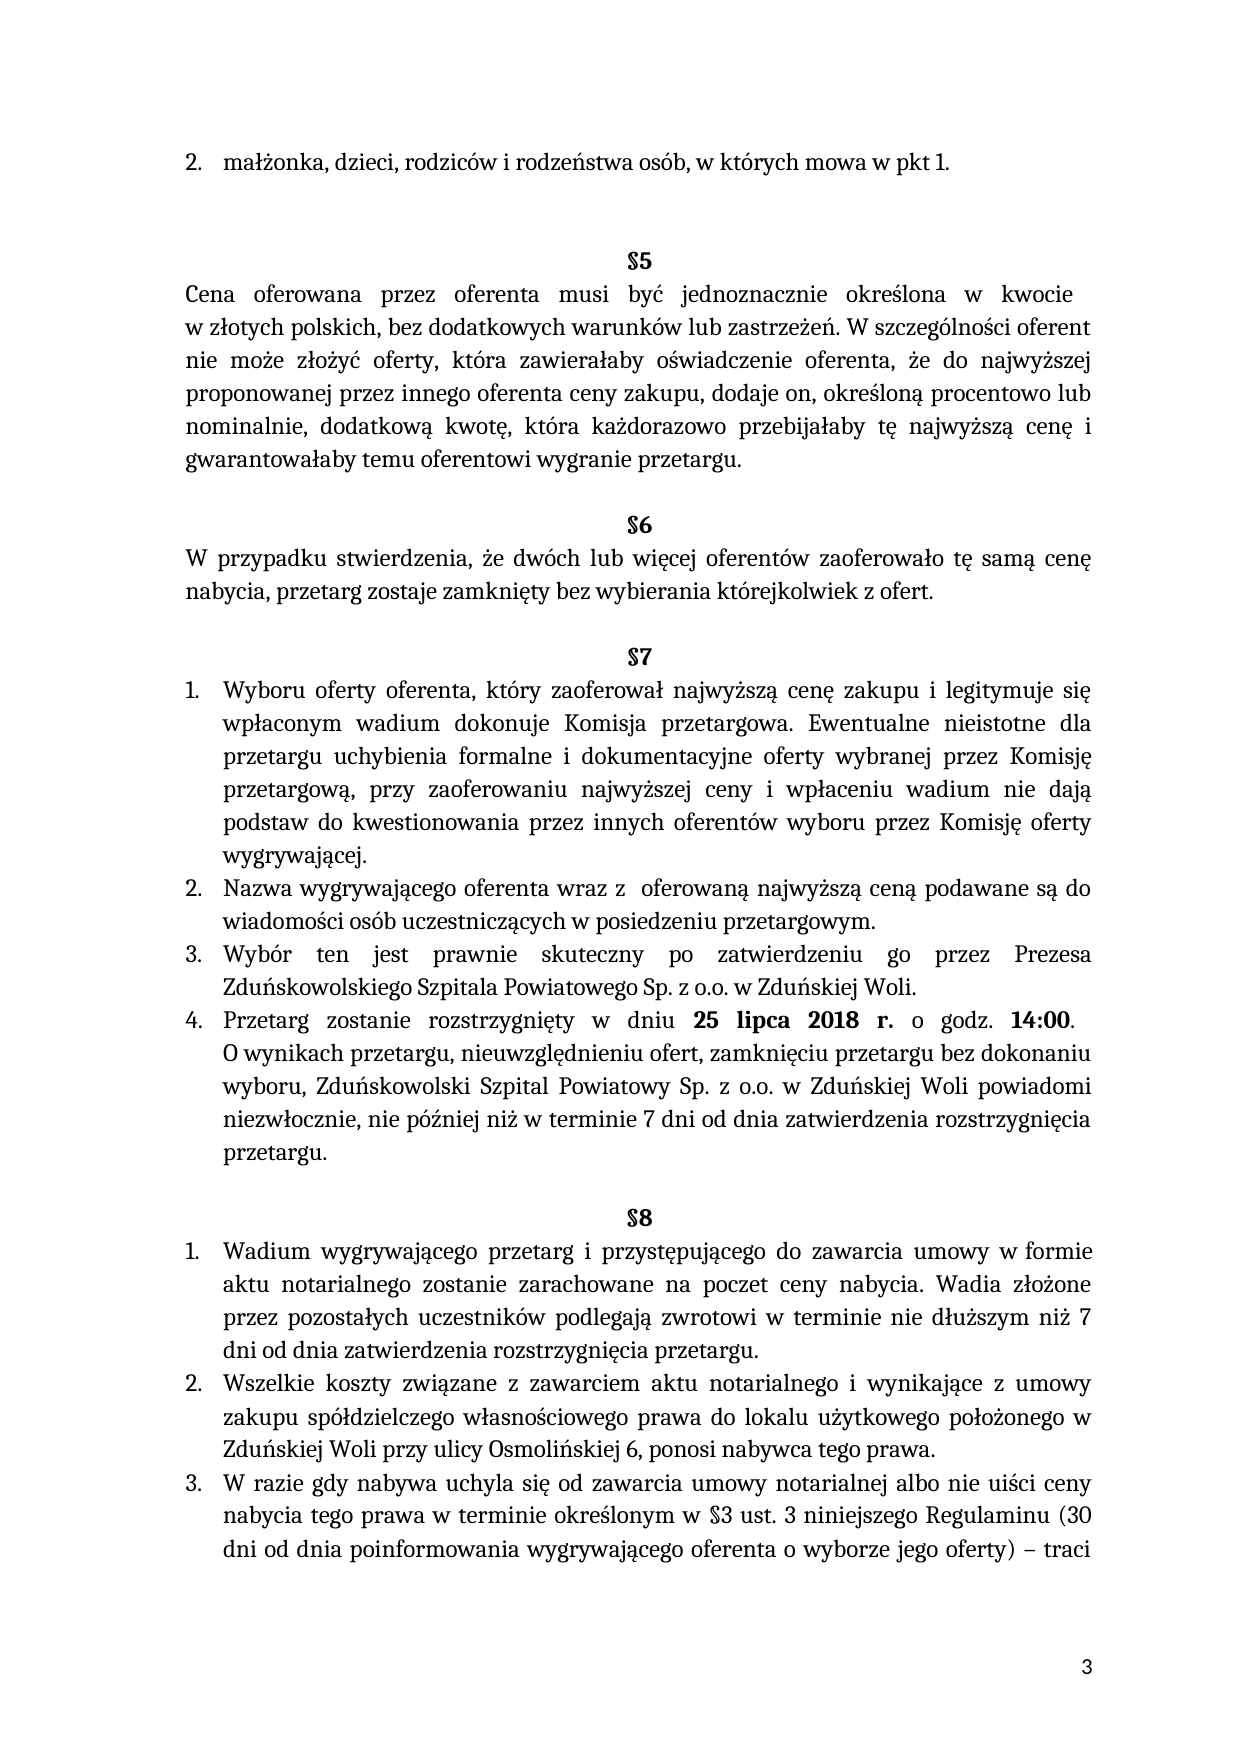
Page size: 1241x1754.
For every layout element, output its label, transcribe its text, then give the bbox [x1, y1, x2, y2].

list Wyboru oferty oferenta, który zaoferował najwyższą cenę zakupu i legitymuje się wpłaconym wadium dokonuje Komisja przetargowa. Ewentualne nieistotne dla przetargu uchybienia formalne i dokumentacyjne oferty wybranej przez Komisję przetargową, przy zaoferowaniu najwyższej ceny i wpłaceniu wadium nie dają podstaw do kwestionowania przez innych oferentów wyboru przez Komisję oferty wygrywającej. [185, 676, 1093, 870]
list §5 [185, 247, 1093, 275]
list Wybór ten jest prawnie skuteczny po zatwierdzeniu go przez Prezesa Zduńskowolskiego Szpitala Powiatowego Sp. z o.o. w Zduńskiej Woli. [185, 940, 1093, 1002]
list Wadium wygrywającego przetarg i przystępującego do zawarcia umowy w formie aktu notarialnego zostanie zarachowane na poczet ceny nabycia. Wadia złożone przez pozostałych uczestników podlegają zwrotowi w terminie nie dłuższym niż 7 dni od dnia zatwierdzenia rozstrzygnięcia przetargu. [185, 1237, 1093, 1365]
list Przetarg zostanie rozstrzygnięty w dniu 25 lipca 2018 r. o godz. 14:00. O wynikach przetargu, nieuwzględnieniu ofert, zamknięciu przetargu bez dokonaniu wyboru, Zduńskowolski Szpital Powiatowy Sp. z o.o. w Zduńskiej Woli powiadomi niezwłocznie, nie później niż w terminie 7 dni od dnia zatwierdzenia rozstrzygnięcia przetargu. [185, 1006, 1093, 1167]
list §7 [185, 643, 1093, 672]
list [185, 1468, 1093, 1563]
list Cena oferowana przez oferenta musi być jednoznacznie określona w kwocie w złotych polskich, bez dodatkowych warunków lub zastrzeżeń. W szczególności oferent nie może złożyć oferty, która zawierałaby oświadczenie oferenta, że do najwyższej proponowanej przez innego oferenta ceny zakupu, dodaje on, określoną procentowo lub nominalnie, dodatkową kwotę, która każdorazowo przebijałaby tę najwyższą cenę i gwarantowałaby temu oferentowi wygranie przetargu. [185, 280, 1093, 473]
list Wszelkie koszty związane z zawarciem aktu notarialnego i wynikające z umowy zakupu spółdzielczego własnościowego prawa do lokalu użytkowego położonego w Zduńskiej Woli przy ulicy Osmolińskiej 6, ponosi nabywca tego prawa. [185, 1369, 1093, 1464]
list W przypadku stwierdzenia, że dwóch lub więcej oferentów zaoferowało tę samą cenę nabycia, przetarg zostaje zamknięty bez wybierania którejkolwiek z ofert. [185, 544, 1093, 606]
list Nazwa wygrywającego oferenta wraz z oferowaną najwyższą ceną podawane są do wiadomości osób uczestniczących w posiedzeniu przetargowym. [185, 874, 1093, 936]
list małżonka, dzieci, rodziców i rodzeństwa osób, w których mowa w pkt 1. [185, 148, 1093, 176]
list §6 [185, 511, 1093, 539]
list §8 [185, 1204, 1093, 1233]
